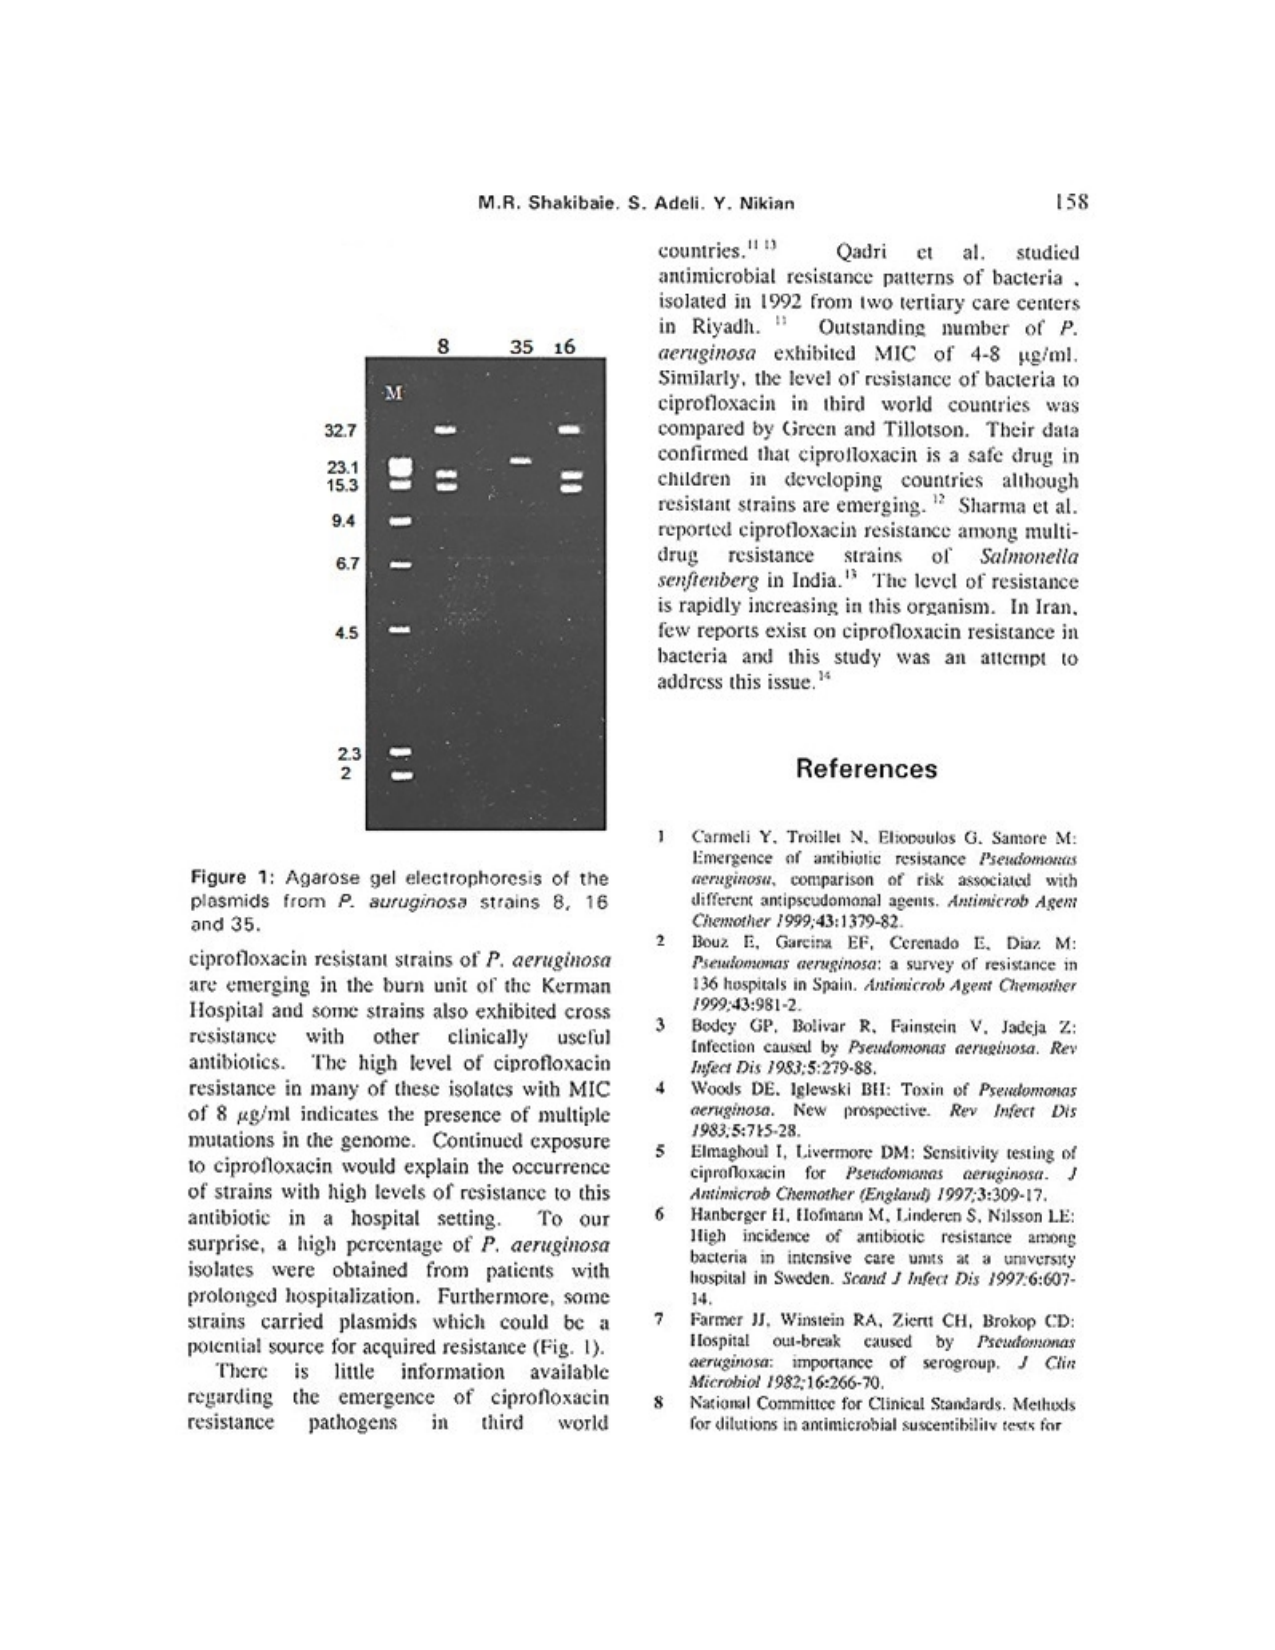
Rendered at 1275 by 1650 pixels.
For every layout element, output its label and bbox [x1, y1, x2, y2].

picture [150, 150, 1121, 1475]
